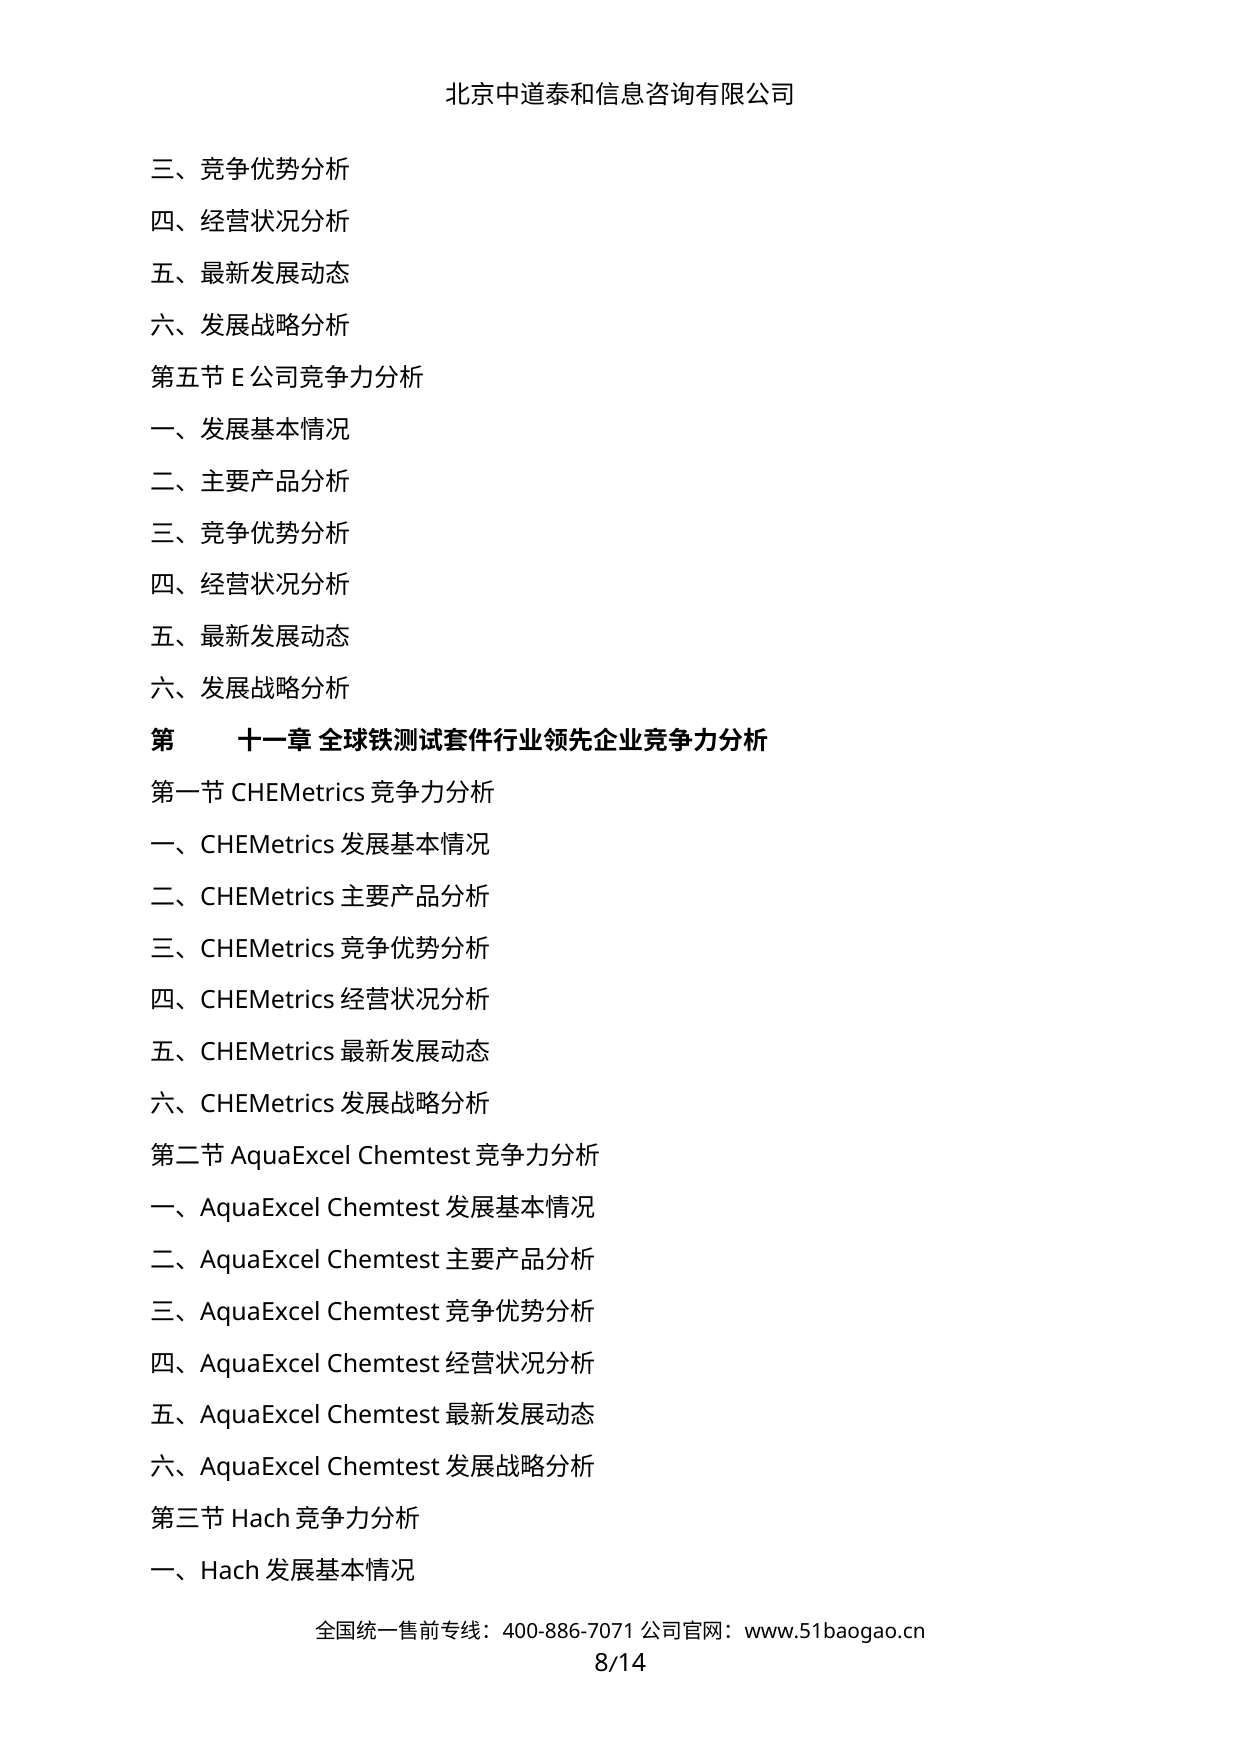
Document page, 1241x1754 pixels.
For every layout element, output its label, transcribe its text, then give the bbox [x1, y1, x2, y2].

text 一、Hach发展基本情况 [150, 1551, 1090, 1587]
text 第 十一章 全球铁测试套件行业领先企业竞争力分析 [150, 721, 1090, 757]
text 五、最新发展动态 [150, 617, 1090, 653]
text 五、CHEMetrics最新发展动态 [150, 1032, 1090, 1068]
text 第五节 E公司竞争力分析 [150, 357, 1090, 394]
text 六、发展战略分析 [150, 306, 1090, 342]
text 第三节 Hach竞争力分析 [150, 1499, 1090, 1535]
text 四、CHEMetrics经营状况分析 [150, 980, 1090, 1016]
text 四、AquaExcel Chemtest经营状况分析 [150, 1343, 1090, 1379]
text 四、经营状况分析 [150, 202, 1090, 238]
text 二、AquaExcel Chemtest主要产品分析 [150, 1239, 1090, 1276]
text 三、竞争优势分析 [150, 513, 1090, 549]
text 一、AquaExcel Chemtest发展基本情况 [150, 1187, 1090, 1224]
text 三、AquaExcel Chemtest竞争优势分析 [150, 1291, 1090, 1327]
text 六、CHEMetrics发展战略分析 [150, 1084, 1090, 1120]
text 六、发展战略分析 [150, 669, 1090, 705]
text 第二节 AquaExcel Chemtest竞争力分析 [150, 1136, 1090, 1172]
text 五、AquaExcel Chemtest最新发展动态 [150, 1395, 1090, 1431]
text 三、竞争优势分析 [150, 150, 1090, 186]
text 一、发展基本情况 [150, 409, 1090, 446]
text 五、最新发展动态 [150, 254, 1090, 290]
text 第一节 CHEMetrics竞争力分析 [150, 772, 1090, 809]
text 一、CHEMetrics发展基本情况 [150, 824, 1090, 861]
text 三、CHEMetrics竞争优势分析 [150, 928, 1090, 964]
text 二、CHEMetrics主要产品分析 [150, 876, 1090, 912]
text 四、经营状况分析 [150, 565, 1090, 601]
text 二、主要产品分析 [150, 461, 1090, 497]
text 六、AquaExcel Chemtest发展战略分析 [150, 1447, 1090, 1483]
